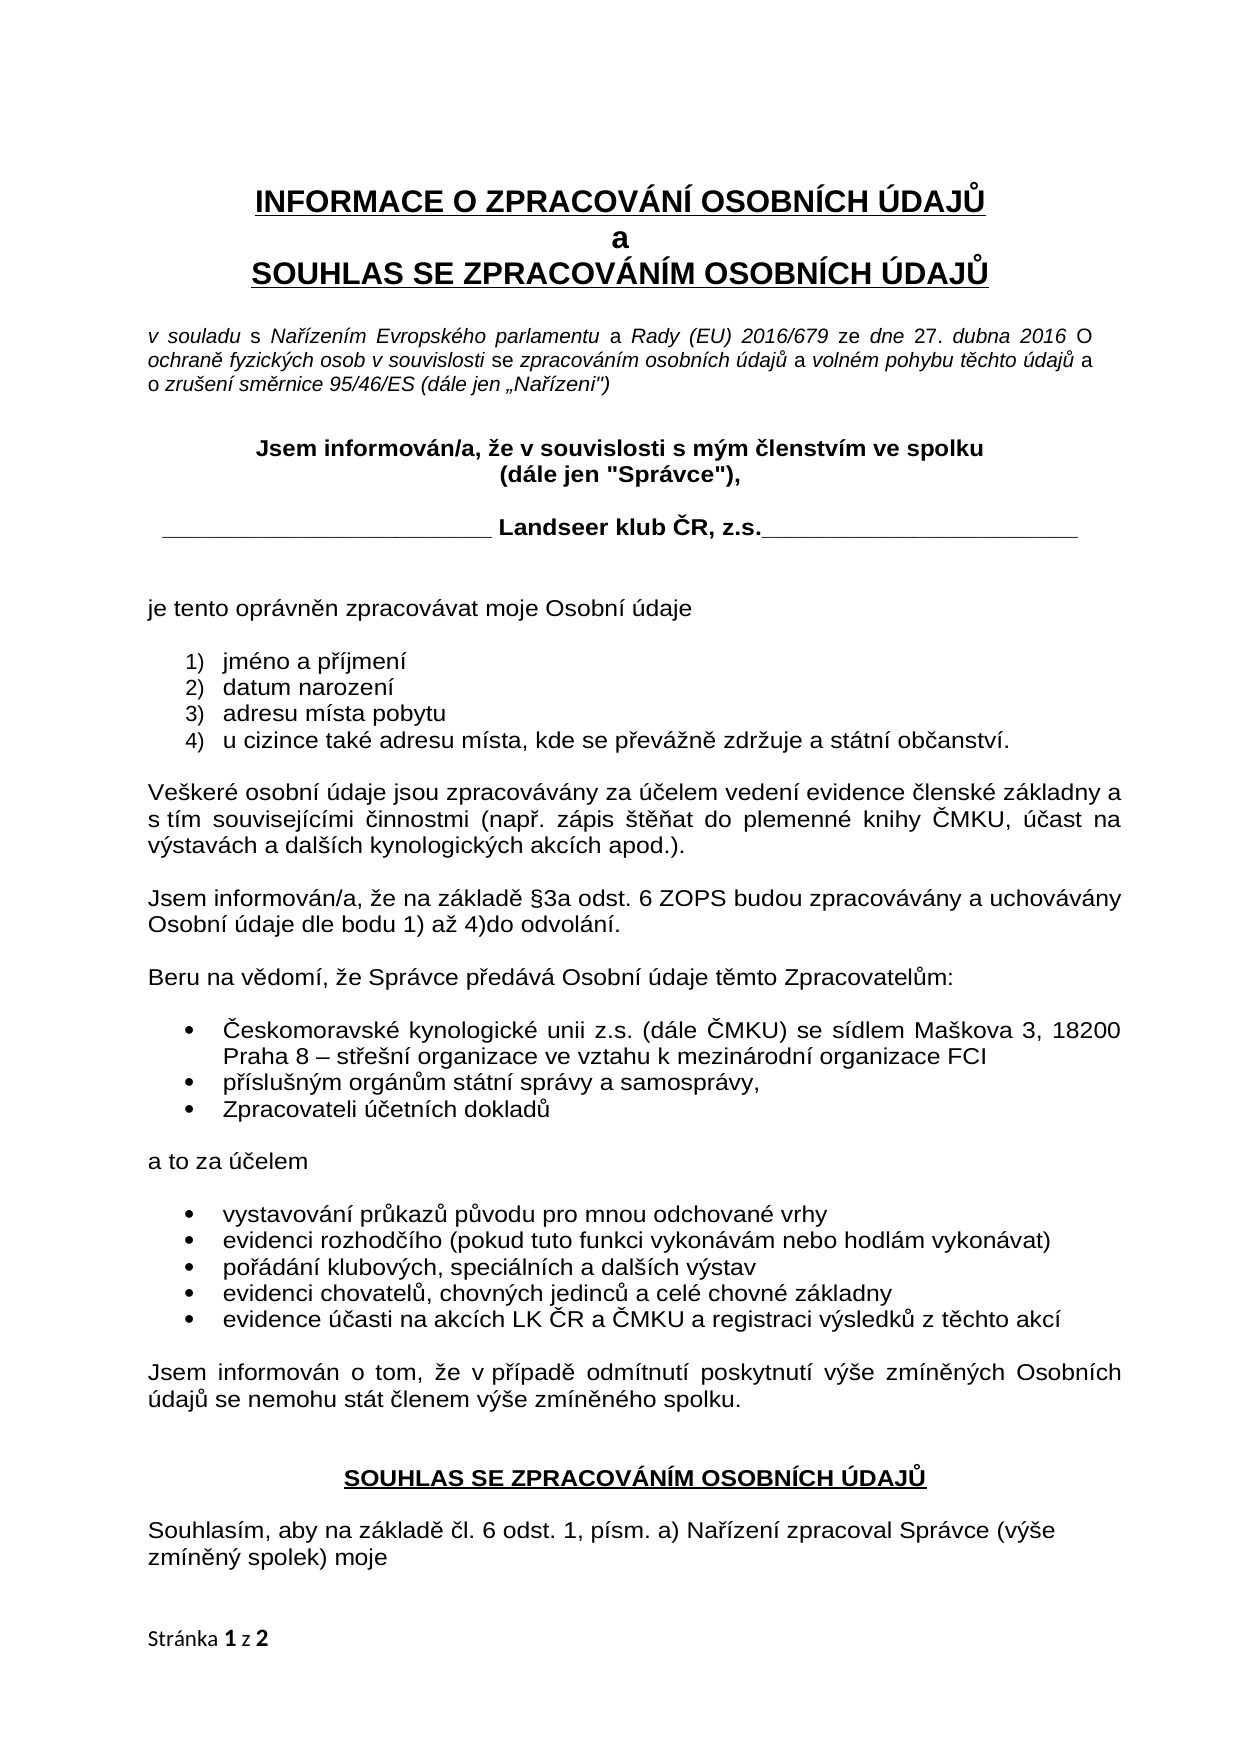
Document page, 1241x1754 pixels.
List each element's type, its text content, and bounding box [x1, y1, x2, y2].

text Souhlasím, aby na základě čl. 6 odst. 1, písm. a) Nařízení zpracoval Správce (výše zmíněný spolek) moje [148, 1517, 1122, 1570]
text ________________________ Landseer klub ČR, z.s._______________________ [148, 514, 1093, 541]
text SOUHLAS SE ZPRACOVÁNÍM OSOBNÍCH ÚDAJŮ [148, 255, 1093, 291]
text (dále jen "Správce"), [148, 461, 1093, 488]
list pořádání klubových, speciálních a dalších výstav [185, 1254, 1122, 1280]
text Veškeré osobní údaje jsou zpracovávány za účelem vedení evidence členské základny a s tím souvisejícími činnostmi (např. zápis štěňat do plemenné knihy ČMKU, účast na výstavách a dalších kynologických akcích apod.). [148, 779, 1122, 858]
list datum narození [185, 674, 1093, 700]
list Českomoravské kynologické unii z.s. (dále ČMKU) se sídlem Maškova 3, 18200 Praha 8 – střešní organizace ve vztahu k mezinárodní organizace FCI [185, 1017, 1122, 1069]
list adresu místa pobytu [185, 700, 1093, 727]
text a to za účelem [148, 1148, 1122, 1175]
list evidence účasti na akcích LK ČR a ČMKU a registraci výsledků z těchto akcí [185, 1306, 1122, 1333]
list evidenci chovatelů, chovných jedinců a celé chovné základny [185, 1280, 1122, 1306]
text SOUHLAS SE ZPRACOVÁNÍM OSOBNÍCH ÚDAJŮ [148, 1464, 1122, 1491]
list Zpracovateli účetních dokladů [185, 1096, 1122, 1122]
text Jsem informován o tom, že v případě odmítnutí poskytnutí výše zmíněných Osobních údajů se nemohu stát členem výše zmíněného spolku. [148, 1359, 1122, 1412]
text Jsem informován/a, že na základě §3a odst. 6 ZOPS budou zpracovávány a uchovávány Osobní údaje dle bodu 1) až 4)do odvolání. [148, 885, 1122, 937]
text Jsem informován/a, že v souvislosti s mým členstvím ve spolku [148, 435, 1093, 461]
text Beru na vědomí, že Správce předává Osobní údaje těmto Zpracovatelům: [148, 964, 1122, 990]
text je tento oprávněn zpracovávat moje Osobní údaje [148, 595, 1093, 621]
list příslušným orgánům státní správy a samosprávy, [185, 1069, 1122, 1096]
list jméno a příjmení [185, 648, 1093, 674]
text v souladu s Nařízením Evropského parlamentu a Rady (EU) 2016/679 ze dne 27. dubna 2016 O ochraně fyzických osob v souvislosti se zpracováním osobních údajů a volném pohybu těchto údajů a o zrušení směrnice 95/46/ES (dále jen „Nařízeni") [148, 324, 1093, 396]
list vystavování průkazů původu pro mnou odchované vrhy [185, 1201, 1122, 1227]
text INFORMACE O ZPRACOVÁNÍ OSOBNÍCH ÚDAJŮ [148, 183, 1093, 219]
list evidenci rozhodčího (pokud tuto funkci vykonávám nebo hodlám vykonávat) [185, 1227, 1122, 1254]
text a [148, 219, 1093, 255]
list u cizince také adresu místa, kde se převážně zdržuje a státní občanství. [185, 727, 1093, 753]
